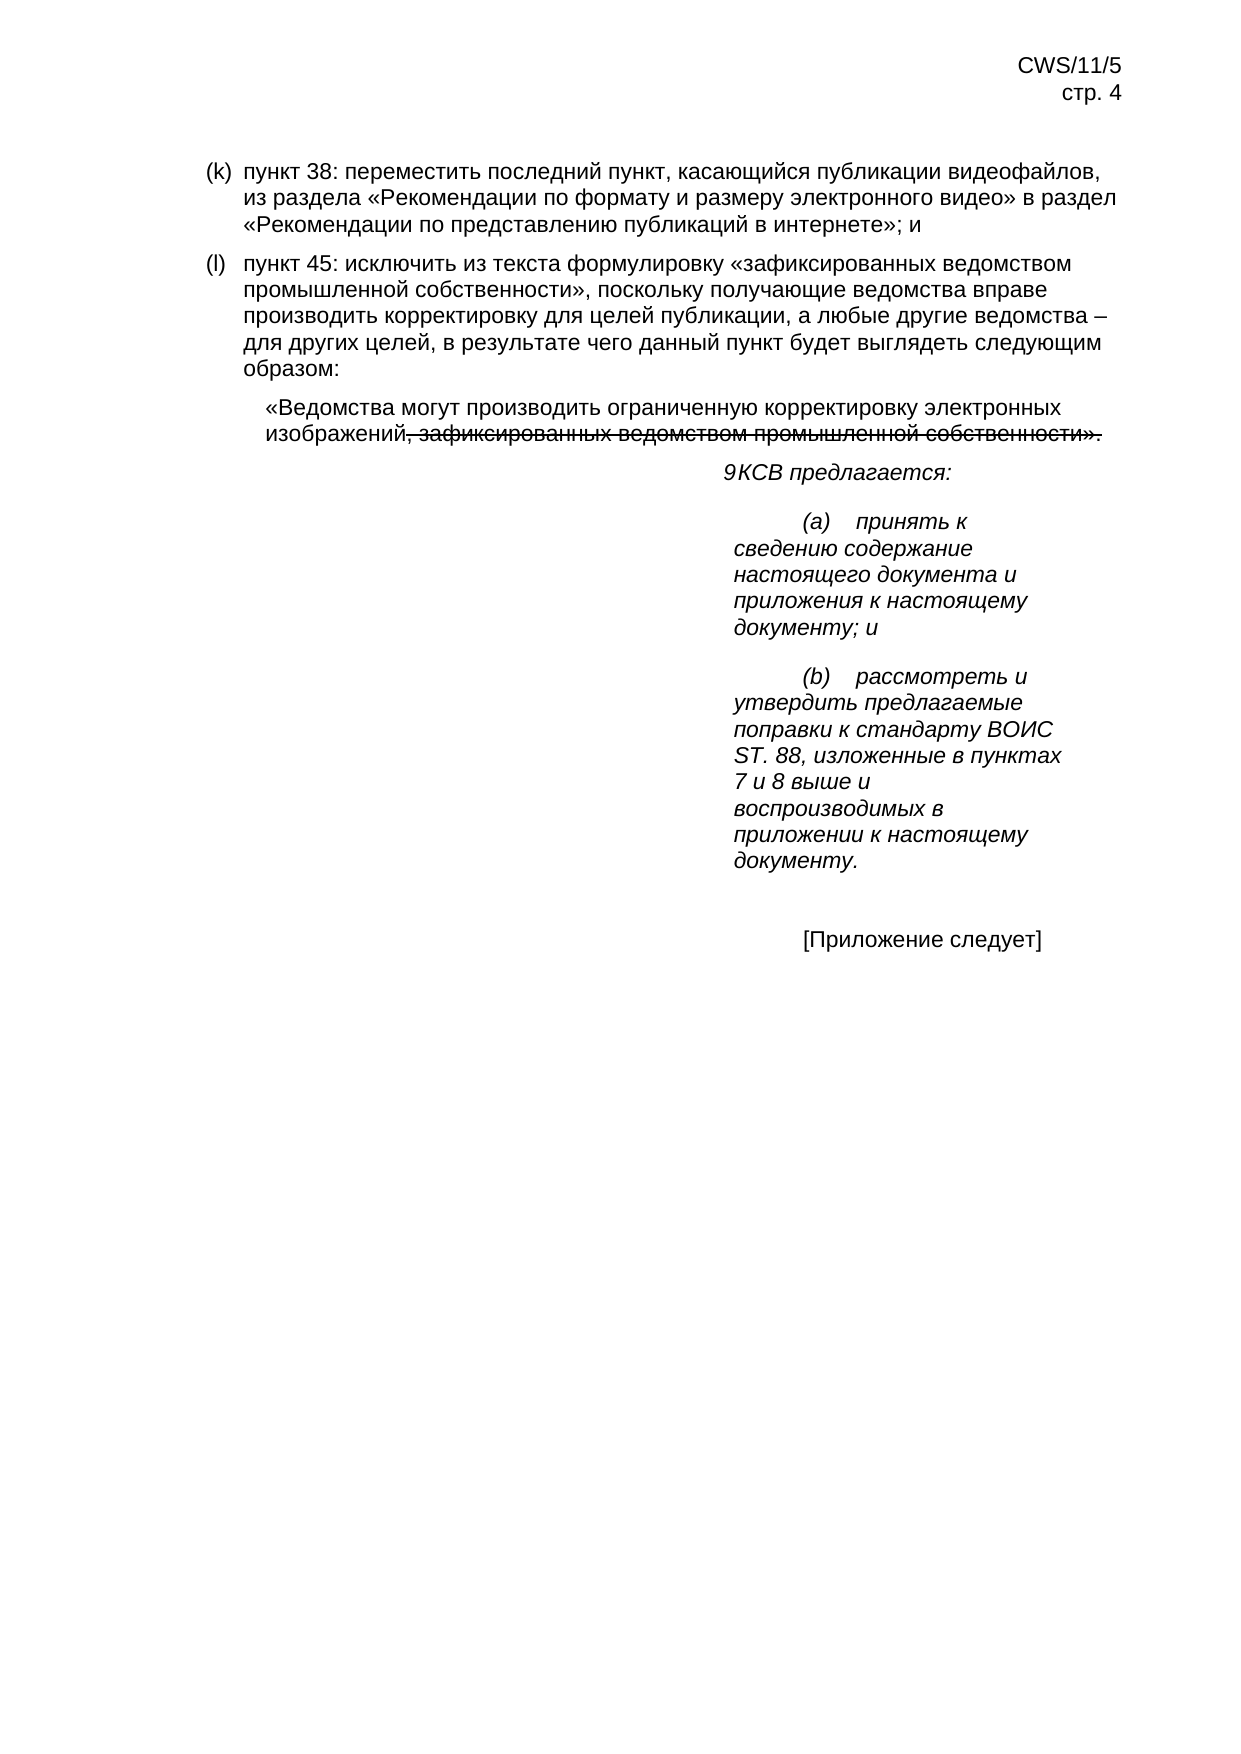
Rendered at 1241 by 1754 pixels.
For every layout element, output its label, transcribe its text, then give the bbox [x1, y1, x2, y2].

list «Ведомства могут производить ограниченную корректировку электронных изображений, зафиксированных ведомством промышленной собственности». [265, 394, 1122, 446]
list пункт 38: переместить последний пункт, касающийся публикации видеофайлов, из раздела «Рекомендации по формату и размеру электронного видео» в раздел «Рекомендации по представлению публикаций в интернете»; и [206, 158, 1122, 237]
list рассмотреть и утвердить предлагаемые поправки к стандарту ВОИС ST. 88, изложенные в пунктах 7 и 8 выше и воспроизводимых в приложении к настоящему документу. [733, 663, 1071, 874]
list пункт 45: исключить из текста формулировку «зафиксированных ведомством промышленной собственности», поскольку получающие ведомства вправе производить корректировку для целей публикации, а любые другие ведомства – для других целей, в результате чего данный пункт будет выглядеть следующим образом: [206, 249, 1122, 381]
text КСВ предлагается: [723, 459, 1122, 485]
list [Приложение следует] [723, 926, 1122, 953]
list принять к сведению содержание настоящего документа и приложения к настоящему документу; и [733, 508, 1071, 640]
